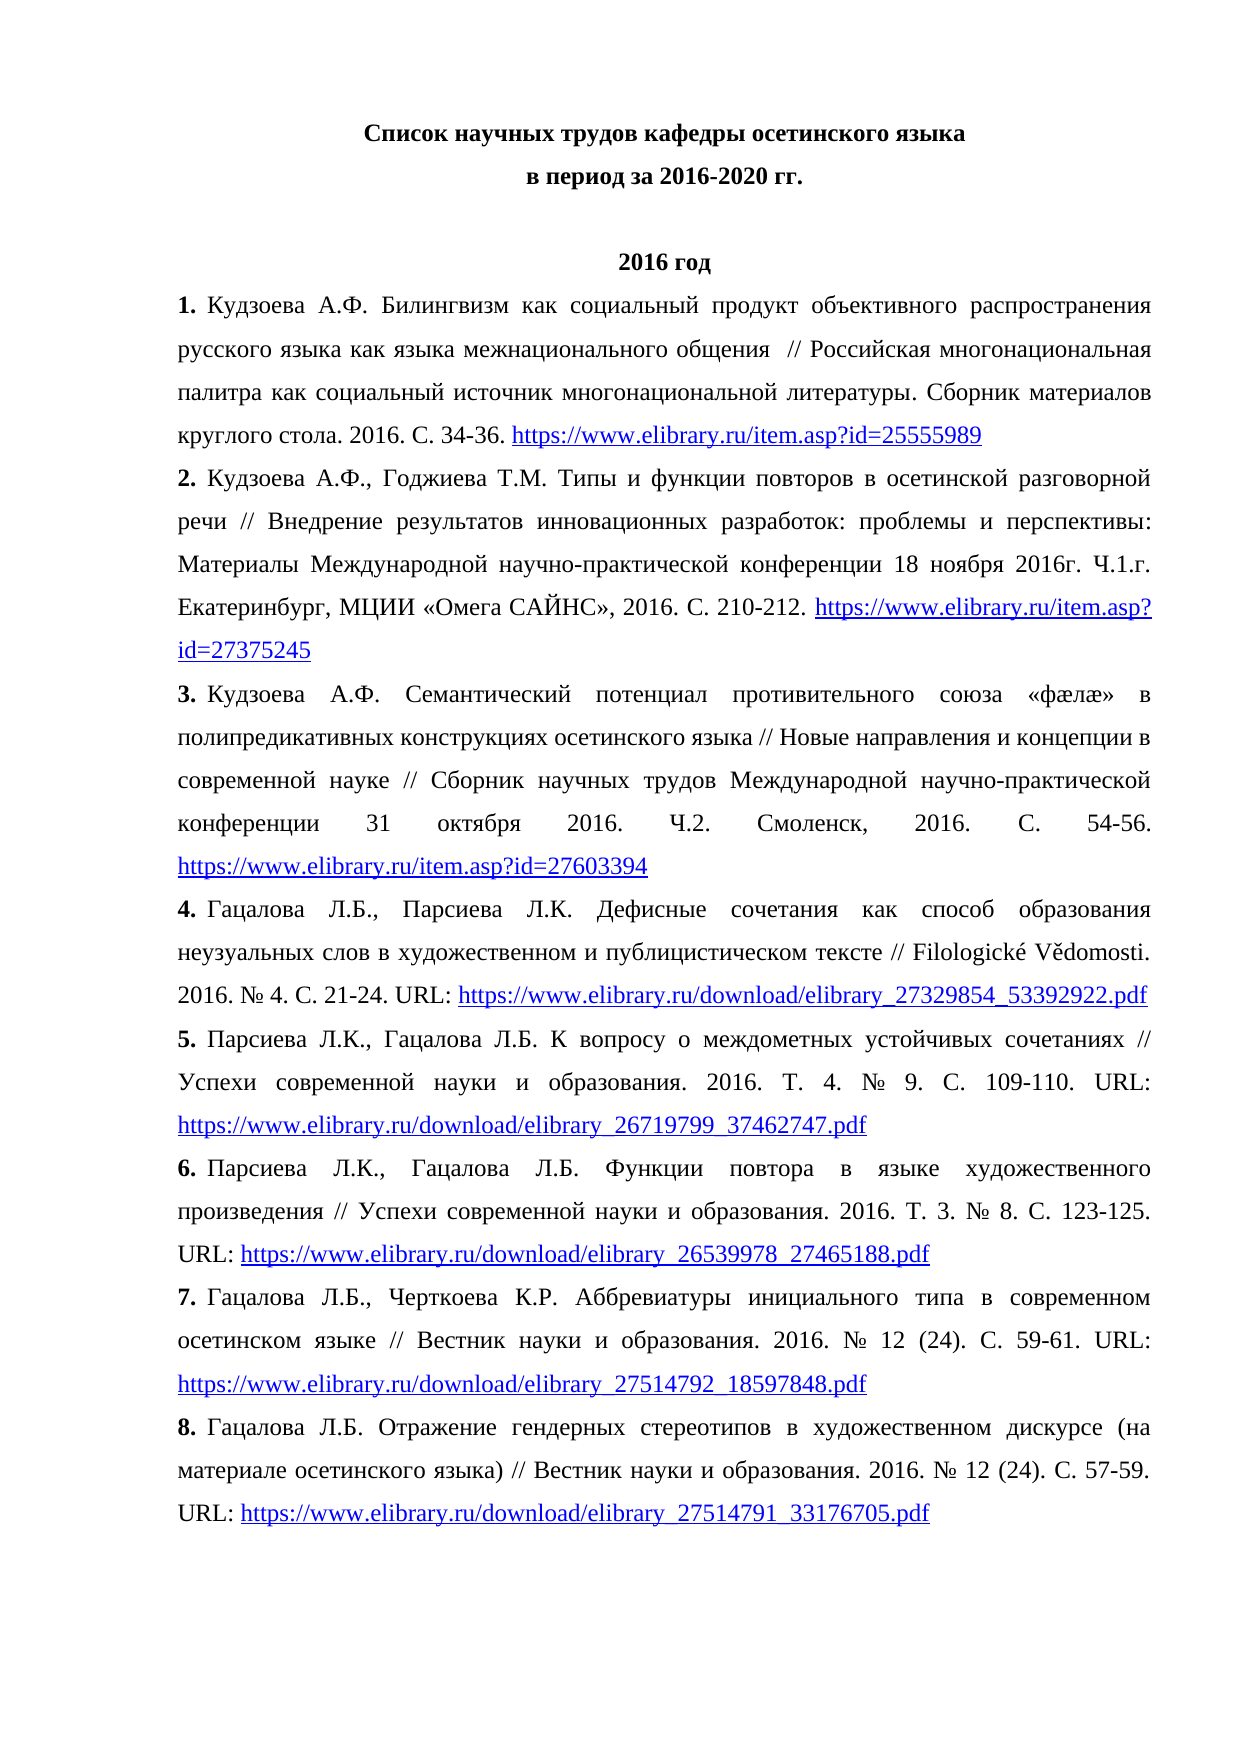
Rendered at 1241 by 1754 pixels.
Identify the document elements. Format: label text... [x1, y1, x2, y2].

list Гацалова Л.Б. Отражение гендерных стереотипов в художественном дискурсе (на материале осетинского языка) // Вестник науки и образования. 2016. № 12 (24). С. 57-59. URL: https://www.elibrary.ru/download/elibrary_27514791_33176705.pdf [177, 1412, 1152, 1527]
list Парсиева Л.К., Гацалова Л.Б. К вопросу о междометных устойчивых сочетаниях // Успехи современной науки и образования. 2016. Т. 4. № 9. С. 109-110. URL: https://www.elibrary.ru/download/elibrary_26719799_37462747.pdf [177, 1024, 1152, 1139]
list Гацалова Л.Б., Черткоева К.Р. Аббревиатуры инициального типа в современном осетинском языке // Вестник науки и образования. 2016. № 12 (24). С. 59-61. URL: https://www.elibrary.ru/download/elibrary_27514792_18597848.pdf [177, 1282, 1152, 1397]
text в период за 2016-2020 гг. [177, 161, 1152, 190]
list Гацалова Л.Б., Парсиева Л.К. Дефисные сочетания как способ образования неузуальных слов в художественном и публицистическом тексте // Filologické Vědomosti. 2016. № 4. С. 21-24. URL: https://www.elibrary.ru/download/elibrary_27329854_53392922.pdf [177, 894, 1152, 1009]
list Кудзоева А.Ф. Билингвизм как социальный продукт объективного распространения русского языка как языка межнационального общения // Российская многонациональная палитра как социальный источник многонациональной литературы. Сборник материалов круглого стола. 2016. С. 34-36. https://www.elibrary.ru/item.asp?id=25555989 [177, 291, 1152, 449]
text 2016 год [177, 247, 1152, 276]
list Парсиева Л.К., Гацалова Л.Б. Функции повтора в языке художественного произведения // Успехи современной науки и образования. 2016. Т. 3. № 8. С. 123-125. URL: https://www.elibrary.ru/download/elibrary_26539978_27465188.pdf [177, 1153, 1152, 1268]
text Список научных трудов кафедры осетинского языка [177, 118, 1152, 147]
list Кудзоева А.Ф., Годжиева Т.М. Типы и функции повторов в осетинской разговорной речи // Внедрение результатов инновационных разработок: проблемы и перспективы: Материалы Международной научно-практической конференции 18 ноября 2016г. Ч.1.г. Екатеринбург, МЦИИ «Омега САЙНС», 2016. С. 210-212. https://www.elibrary.ru/item.asp?id=27375245 [177, 463, 1152, 664]
list Кудзоева А.Ф. Семантический потенциал противительного союза «фæлæ» в полипредикативных конструкциях осетинского языка // Новые направления и концепции в современной науке // Сборник научных трудов Международной научно-практической конференции 31 октября 2016. Ч.2. Смоленск, 2016. С. 54-56. https://www.elibrary.ru/item.asp?id=27603394 [177, 679, 1152, 880]
